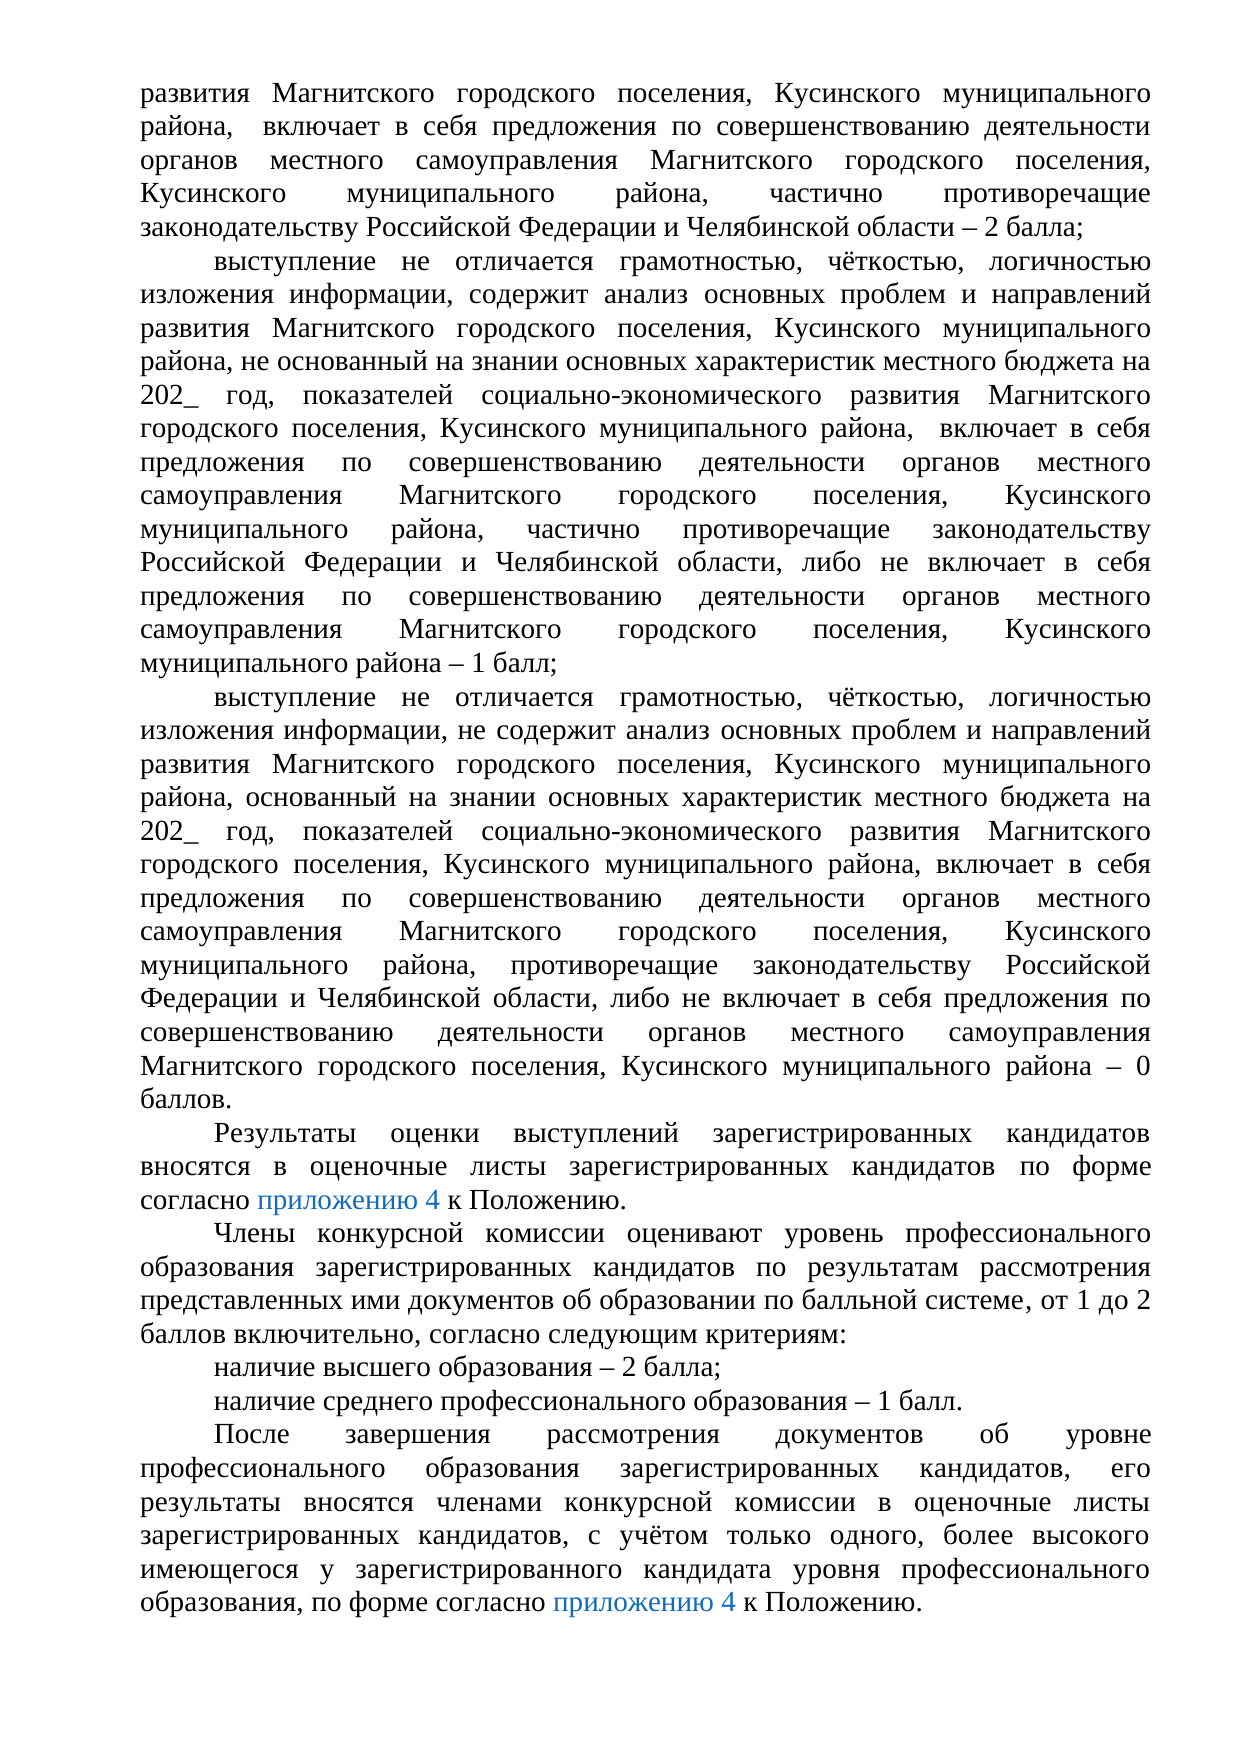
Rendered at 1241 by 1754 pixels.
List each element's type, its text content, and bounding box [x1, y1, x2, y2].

text выступление не отличается грамотностью, чёткостью, логичностью изложения информации, не содержит анализ основных проблем и направлений развития Магнитского городского поселения, Кусинского муниципального района, основанный на знании основных характеристик местного бюджета на 202_ год, показателей социально-экономического развития Магнитского городского поселения, Кусинского муниципального района, включает в себя предложения по совершенствованию деятельности органов местного самоуправления Магнитского городского поселения, Кусинского муниципального района, противоречащие законодательству Российской Федерации и Челябинской области, либо не включает в себя предложения по совершенствованию деятельности органов местного самоуправления Магнитского городского поселения, Кусинского муниципального района – 0 баллов. [140, 679, 1152, 1115]
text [140, 75, 1152, 243]
text выступление не отличается грамотностью, чёткостью, логичностью изложения информации, содержит анализ основных проблем и направлений развития Магнитского городского поселения, Кусинского муниципального района, не основанный на знании основных характеристик местного бюджета на 202_ год, показателей социально-экономического развития Магнитского городского поселения, Кусинского муниципального района, включает в себя предложения по совершенствованию деятельности органов местного самоуправления Магнитского городского поселения, Кусинского муниципального района, частично противоречащие законодательству Российской Федерации и Челябинской области, либо не включает в себя предложения по совершенствованию деятельности органов местного самоуправления Магнитского городского поселения, Кусинского муниципального района – 1 балл; [140, 243, 1152, 679]
text наличие высшего образования – 2 балла; [140, 1349, 1152, 1383]
text После завершения рассмотрения документов об уровне профессионального образования зарегистрированных кандидатов, его результаты вносятся членами конкурсной комиссии в оценочные листы зарегистрированных кандидатов, с учётом только одного, более высокого имеющегося у зарегистрированного кандидата уровня профессионального образования, по форме согласно приложению 4 к Положению. [140, 1417, 1152, 1618]
text наличие среднего профессионального образования – 1 балл. [140, 1383, 1152, 1417]
text Члены конкурсной комиссии оценивают уровень профессионального образования зарегистрированных кандидатов по результатам рассмотрения представленных ими документов об образовании по балльной системе, от 1 до 2 баллов включительно, согласно следующим критериям: [140, 1215, 1152, 1349]
text Результаты оценки выступлений зарегистрированных кандидатов вносятся в оценочные листы зарегистрированных кандидатов по форме согласно приложению 4 к Положению. [140, 1115, 1152, 1215]
